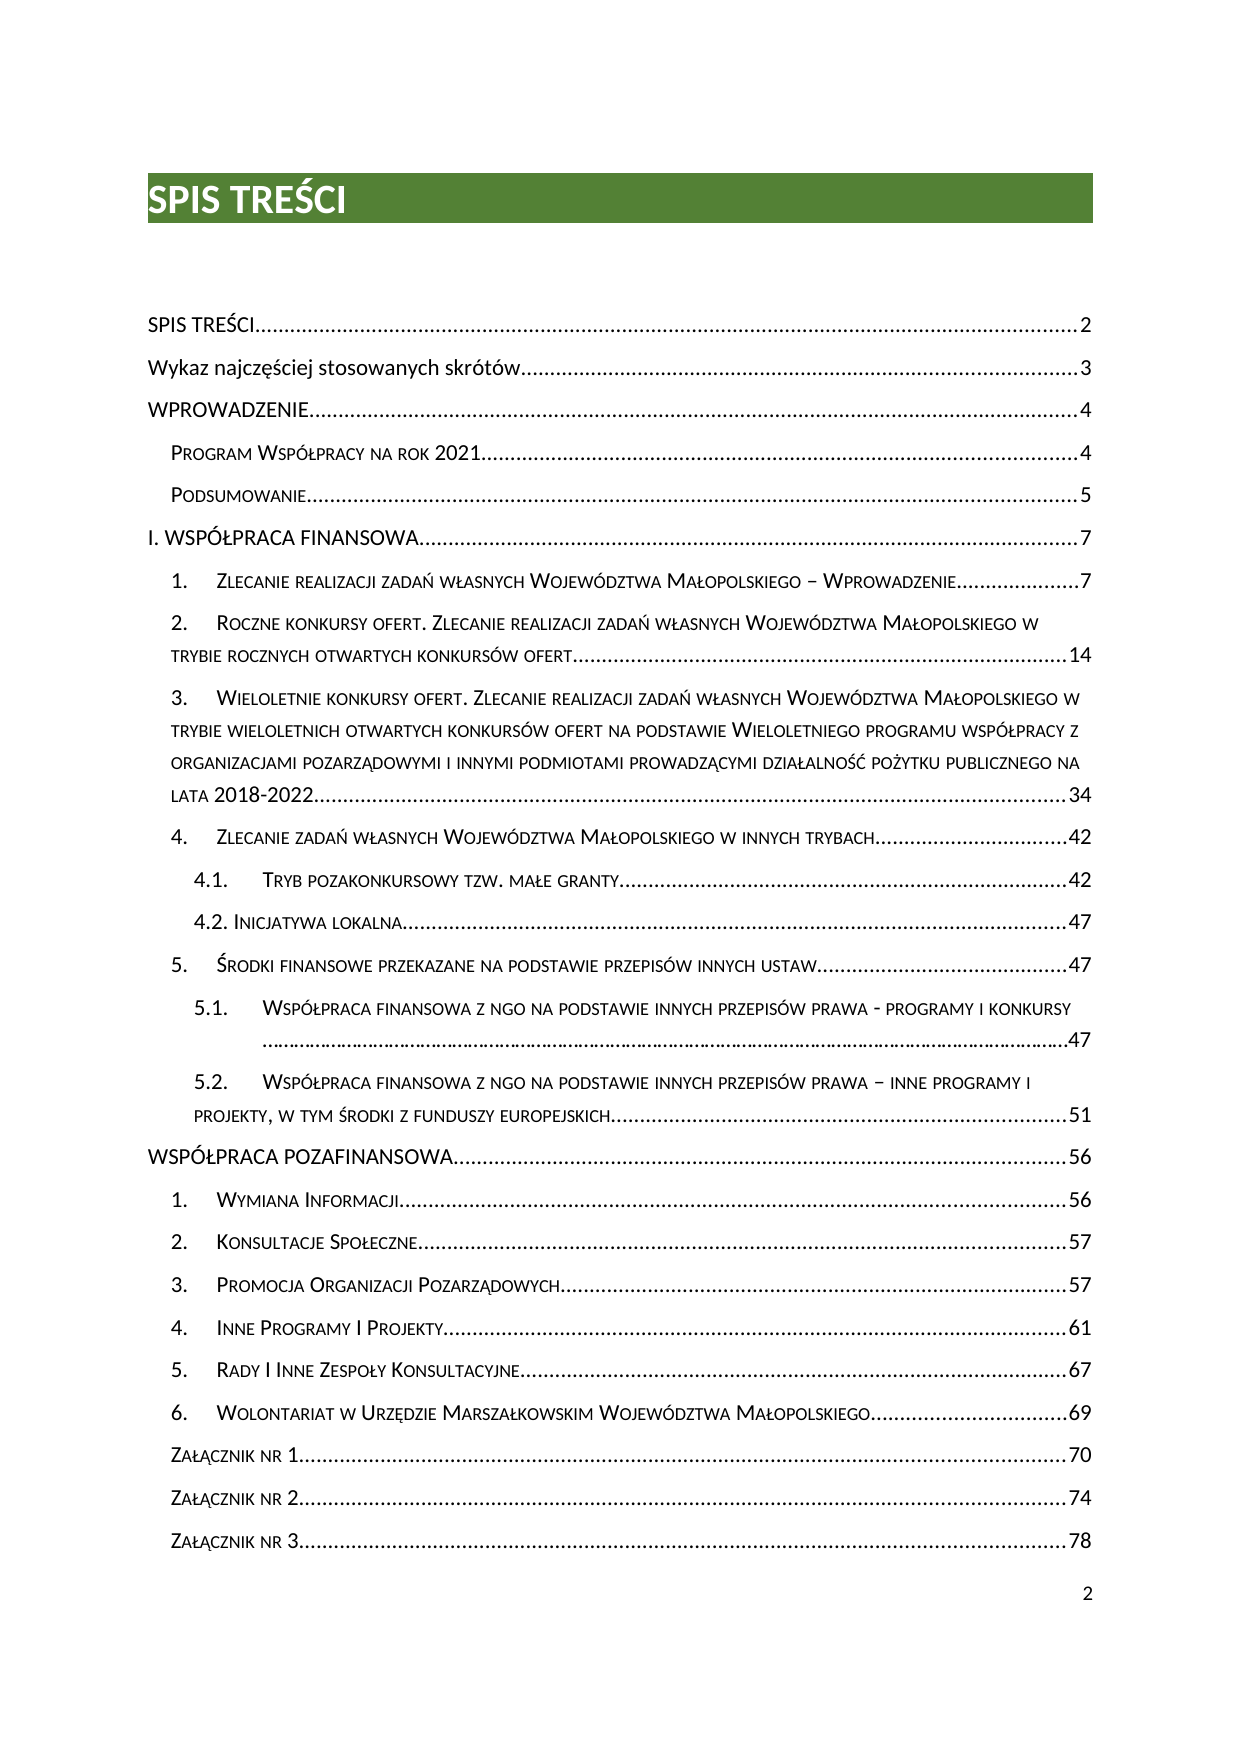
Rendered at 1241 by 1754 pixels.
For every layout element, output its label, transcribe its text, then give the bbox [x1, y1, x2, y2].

text SPIS TREŚCI [148, 173, 1093, 223]
